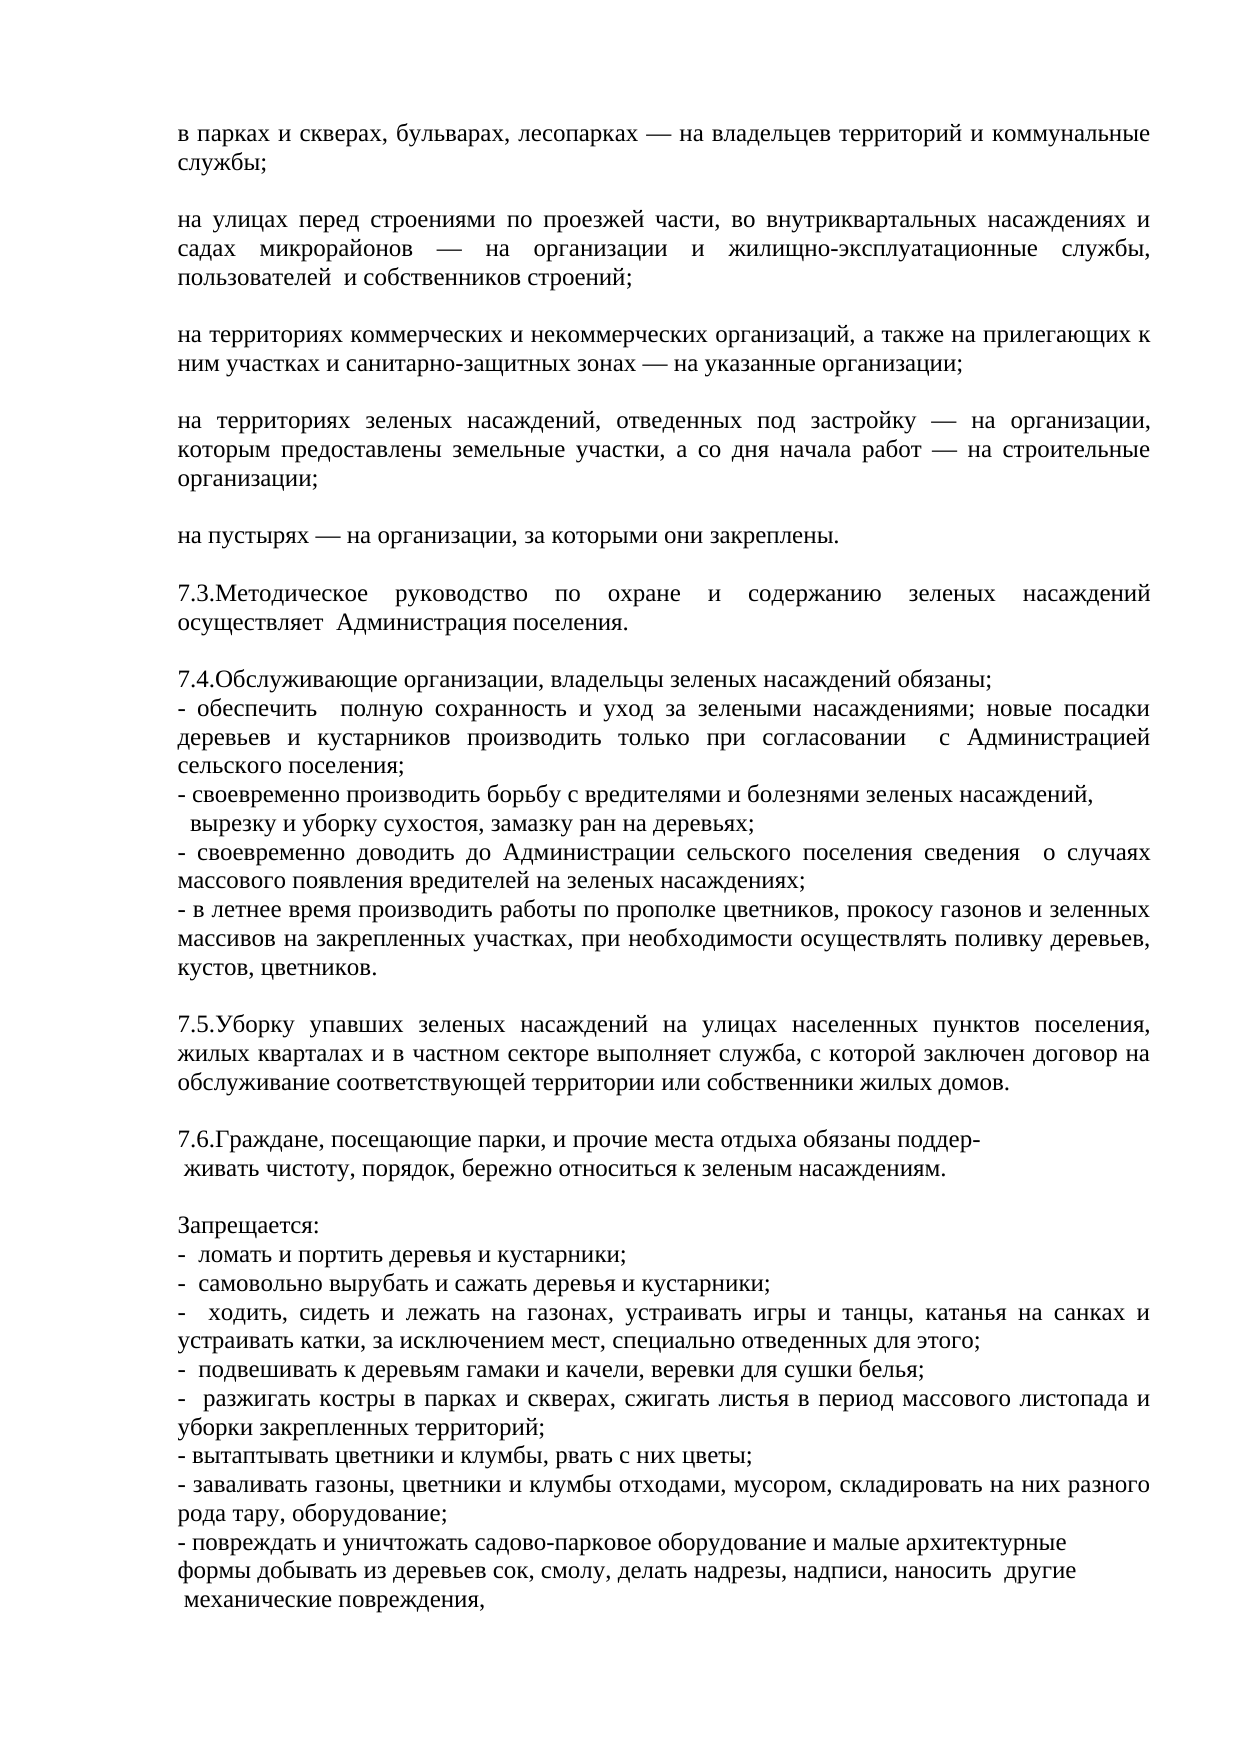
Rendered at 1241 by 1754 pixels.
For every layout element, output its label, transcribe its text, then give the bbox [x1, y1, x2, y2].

text механические повреждения, [177, 1584, 1152, 1613]
text 7.4.Обслуживающие организации, владельцы зеленых насаждений обязаны; [177, 664, 1152, 693]
text - заваливать газоны, цветники и клумбы отходами, мусором, складировать на них разного рода тару, оборудование; [177, 1469, 1152, 1527]
text в парках и скверах, бульварах, лесопарках — на владельцев территорий и коммунальные службы; [177, 118, 1152, 176]
text - подвешивать к деревьям гамаки и качели, веревки для сушки белья; [177, 1354, 1152, 1383]
text - обеспечить полную сохранность и уход за зелеными насаждениями; новые посадки деревьев и кустарников производить только при согласовании с Администрацией сельского поселения; [177, 693, 1152, 779]
text 7.5.Уборку упавших зеленых насаждений на улицах населенных пунктов поселения, жилых кварталах и в частном секторе выполняет служба, с которой заключен договор на обслуживание соответствующей территории или собственники жилых домов. [177, 1009, 1152, 1096]
text 7.6.Граждане, посещающие парки, и прочие места отдыха обязаны поддер- [177, 1124, 1152, 1153]
text на пустырях — на организации, за которыми они закреплены. [177, 521, 1152, 549]
text вырезку и уборку сухостоя, замазку ран на деревьях; [177, 808, 1152, 837]
text на территориях зеленых насаждений, отведенных под застройку — на организации, которым предоставлены земельные участки, а со дня начала работ — на строительные организации; [177, 406, 1152, 492]
text Запрещается: [177, 1211, 1152, 1239]
text 7.3.Методическое руководство по охране и содержанию зеленых насаждений осуществляет Администрация поселения. [177, 578, 1152, 636]
text - самовольно вырубать и сажать деревья и кустарники; [177, 1268, 1152, 1297]
text - в летнее время производить работы по прополке цветников, прокосу газонов и зеленных массивов на закрепленных участках, при необходимости осуществлять поливку деревьев, кустов, цветников. [177, 894, 1152, 981]
text - вытаптывать цветники и клумбы, рвать с них цветы; [177, 1441, 1152, 1469]
text живать чистоту, порядок, бережно относиться к зеленым насаждениям. [177, 1153, 1152, 1182]
text - повреждать и уничтожать садово-парковое оборудование и малые архитектурные [177, 1527, 1152, 1556]
text формы добывать из деревьев сок, смолу, делать надрезы, надписи, наносить другие [177, 1556, 1152, 1584]
text - разжигать костры в парках и скверах, сжигать листья в период массового листопада и уборки закрепленных территорий; [177, 1383, 1152, 1441]
text - своевременно производить борьбу с вредителями и болезнями зеленых насаждений,­ [177, 779, 1152, 808]
text на улицах перед строениями по проезжей части, во внутриквартальных насаждениях и садах микрорайонов — на организации и жилищно-эксплуатационные службы, пользователей и собственников строений; [177, 204, 1152, 291]
text - своевременно доводить до Администрации сельского поселения сведения о случаях массового появления вредителей на зеленых насаждениях; [177, 837, 1152, 894]
text на территориях коммерческих и некоммерческих организаций, а также на прилегающих к ним участках и санитарно-защитных зонах — на указанные организации; [177, 319, 1152, 377]
text - ломать и портить деревья и кустарники; [177, 1239, 1152, 1268]
text - ходить, сидеть и лежать на газонах, устраивать игры и танцы, катанья на санках и устраивать катки, за исключением мест, специально отведенных для этого; [177, 1297, 1152, 1354]
